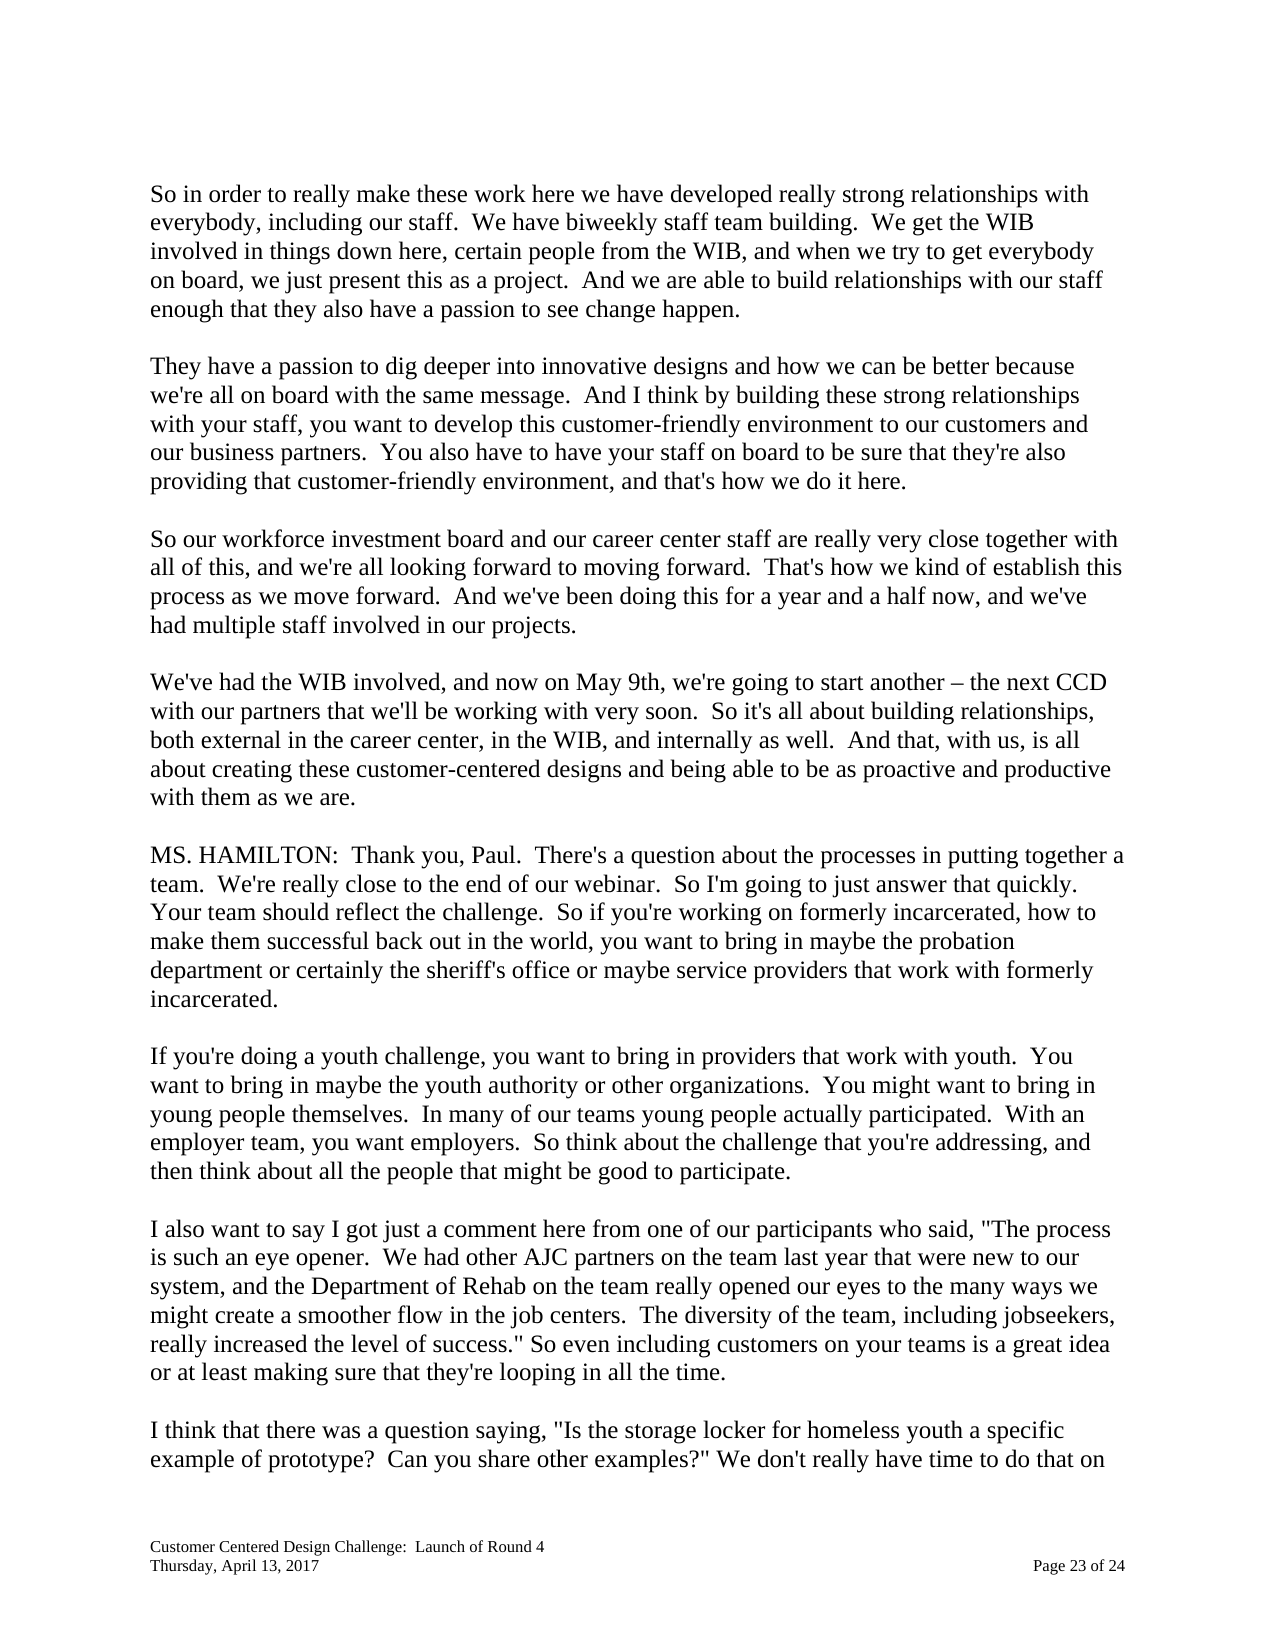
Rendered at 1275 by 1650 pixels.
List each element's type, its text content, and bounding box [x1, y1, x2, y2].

text I also want to say I got just a comment here from one of our participants who said, "The process is such an eye opener. We had other AJC partners on the team last year that were new to our system, and the Department of Rehab on the team really opened our eyes to the many ways we might create a smoother flow in the job centers. The diversity of the team, including jobseekers, really increased the level of success." So even including customers on your teams is a great idea or at least making sure that they're looping in all the time. [150, 1214, 1125, 1386]
text We've had the WIB involved, and now on May 9th, we're going to start another – the next CCD with our partners that we'll be working with very soon. So it's all about building relationships, both external in the career center, in the WIB, and internally as well. And that, with us, is all about creating these customer-centered designs and being able to be as proactive and productive with them as we are. [150, 667, 1125, 811]
text So our workforce investment board and our career center staff are really very close together with all of this, and we're all looking forward to moving forward. That's how we kind of establish this process as we move forward. And we've been doing this for a year and a half now, and we've had multiple staff involved in our projects. [150, 524, 1125, 639]
text If you're doing a youth challenge, you want to bring in providers that work with youth. You want to bring in maybe the youth authority or other organizations. You might want to bring in young people themselves. In many of our teams young people actually participated. With an employer team, you want employers. So think about the challenge that you're addressing, and then think about all the people that might be good to participate. [150, 1041, 1125, 1185]
text So in order to really make these work here we have developed really strong relationships with everybody, including our staff. We have biweekly staff team building. We get the WIB involved in things down here, certain people from the WIB, and when we try to get everybody on board, we just present this as a project. And we are able to build relationships with our staff enough that they also have a passion to see change happen. [150, 179, 1125, 322]
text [150, 1415, 1125, 1472]
text They have a passion to dig deeper into innovative designs and how we can be better because we're all on board with the same message. And I think by building these strong relationships with your staff, you want to develop this customer-friendly environment to our customers and our business partners. You also have to have your staff on board to be sure that they're also providing that customer-friendly environment, and that's how we do it here. [150, 351, 1125, 495]
text MS. HAMILTON: Thank you, Paul. There's a question about the processes in putting together a team. We're really close to the end of our webinar. So I'm going to just answer that quickly. Your team should reflect the challenge. So if you're working on formerly incarcerated, how to make them successful back out in the world, you want to bring in maybe the probation department or certainly the sheriff's office or maybe service providers that work with formerly incarcerated. [150, 840, 1125, 1012]
